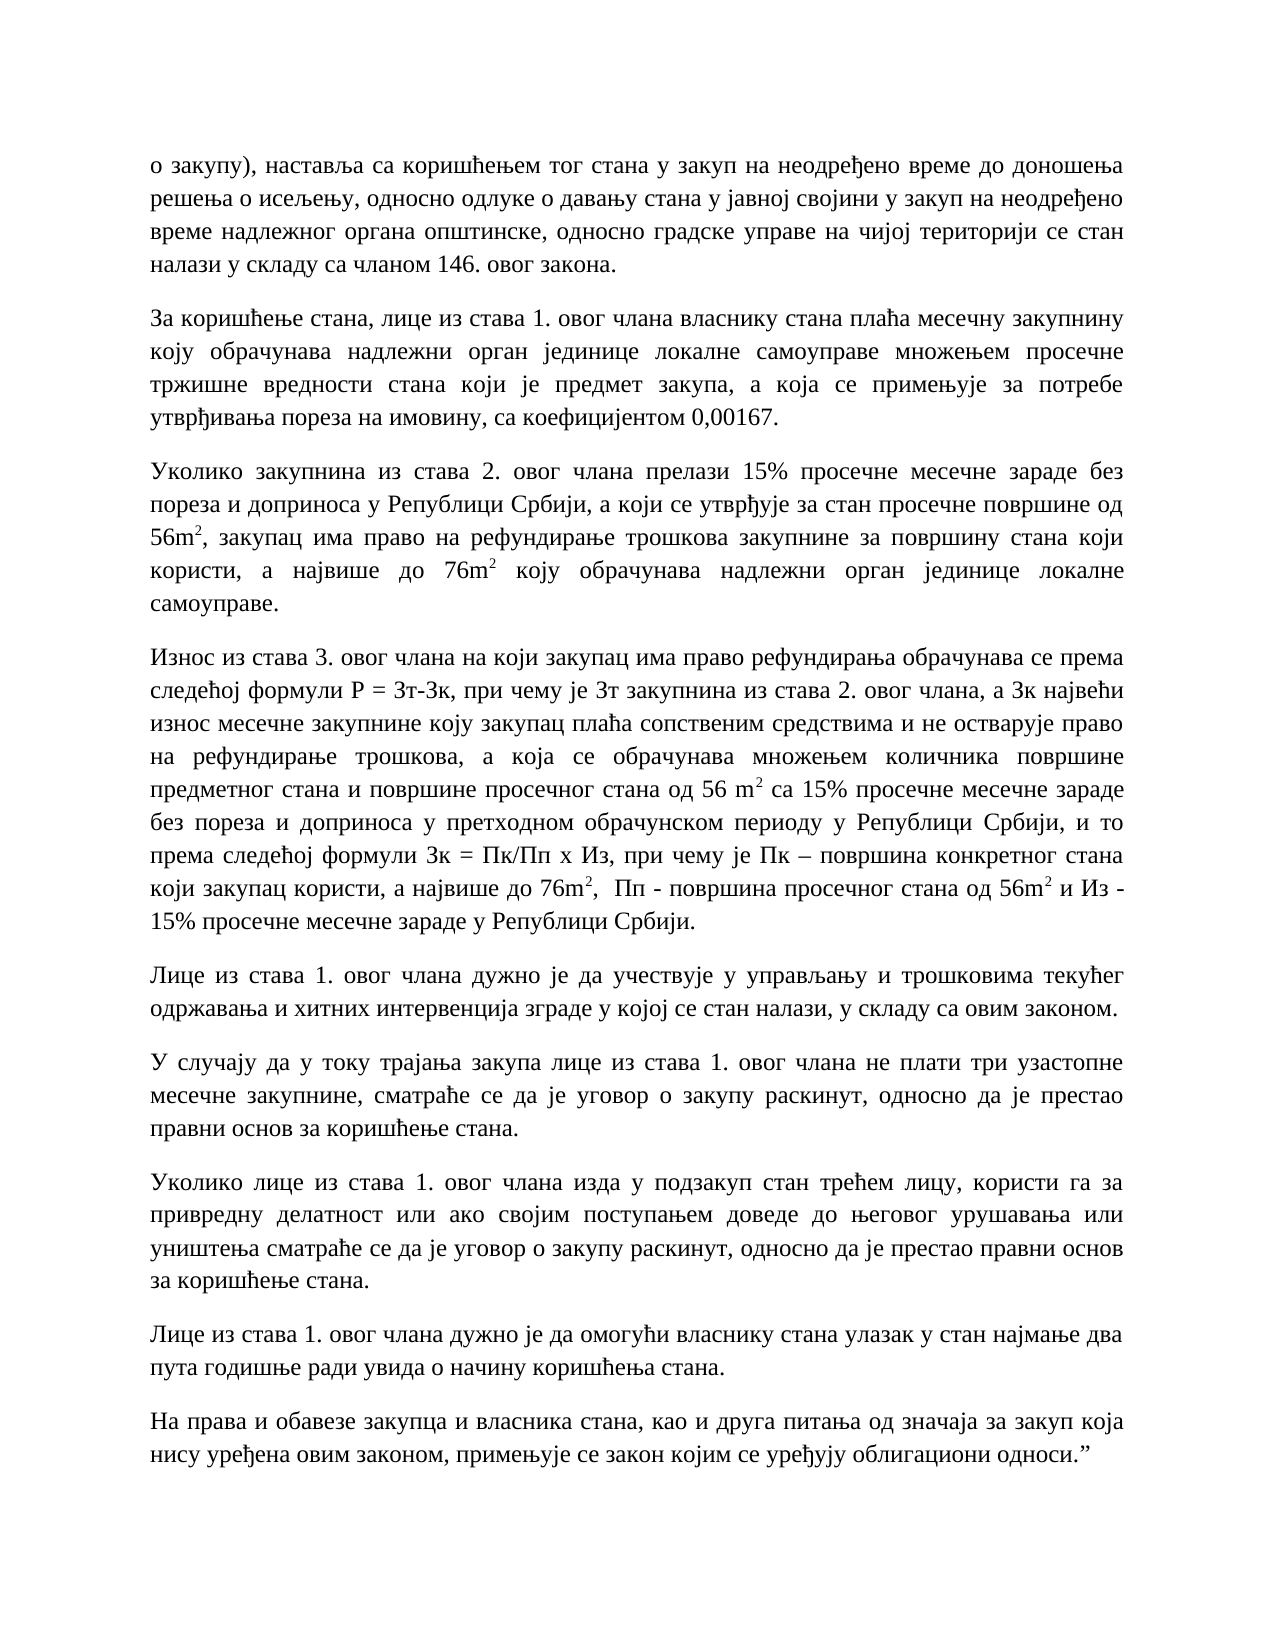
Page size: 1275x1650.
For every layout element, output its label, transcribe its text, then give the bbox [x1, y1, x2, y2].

text За коришћење стана, лице из става 1. овог члана власнику стана плаћа месечну закупнину коју обрачунава надлежни орган јединице локалне самоуправе множењем просечне тржишне вредности стана који је предмет закупа, а која се примењује за потребе утврђивања пореза на имовину, са коефицијентом 0,00167. [150, 303, 1125, 431]
text На права и обавезе закупца и власника стана, као и друга питања од значаја за закуп која нису уређена овим законом, примењује се закон којим се уређују облигациони односи.” [150, 1406, 1125, 1468]
text Уколико лице из става 1. овог члана изда у подзакуп стан трећем лицу, користи га за привредну делатност или ако својим поступањем доведе до његовог урушавања или уништења сматраће се да је уговор о закупу раскинут, односно да је престао правни основ за коришћење стана. [150, 1167, 1125, 1294]
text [150, 150, 1125, 278]
text Лице из става 1. овог члана дужно је да омогући власнику стана улазак у стан најмање два пута годишње ради увида о начину коришћења стана. [150, 1319, 1125, 1381]
text Износ из става 3. овог члана на који закупац има право рефундирања обрачунава се према следећој формули Р = Зт-Зк, при чему је Зт закупнина из става 2. овог члана, а Зк највећи износ месечне закупнине коју закупац плаћа сопственим средствима и не остварује право на рефундирање трошкова, а која се обрачунава множењем количника површине предметног стана и површине просечног стана од 56 m2 са 15% просечне месечне зараде без пореза и доприноса у претходном обрачунском периоду у Републици Србији, и то према следећој формули Зк = Пк/Пп х Из, при чему је Пк – површина конкретног стана који закупац користи, а највише до 76m2, Пп - површина просечног стана од 56m2 и Из - 15% просечне месечне зараде у Републици Србији. [150, 642, 1125, 935]
text Уколико закупнина из става 2. овог члана прелази 15% просечне месечне зараде без пореза и доприноса у Републици Србији, а који се утврђује за стан просечне површине од 56m2, закупац има право на рефундирање трошкова закупнине за површину стана који користи, а највише до 76m2 коју обрачунава надлежни орган јединице локалне самоуправе. [150, 456, 1125, 617]
text Лице из става 1. овог члана дужно је да учествује у управљању и трошковима текућег одржавања и хитних интервенција зграде у којој се стан налази, у складу са овим законом. [150, 960, 1125, 1022]
text У случају да у току трајања закупа лице из става 1. овог члана не плати три узастопне месечне закупнине, сматраће се да је уговор о закупу раскинут, односно да је престао правни основ за коришћење стана. [150, 1047, 1125, 1141]
